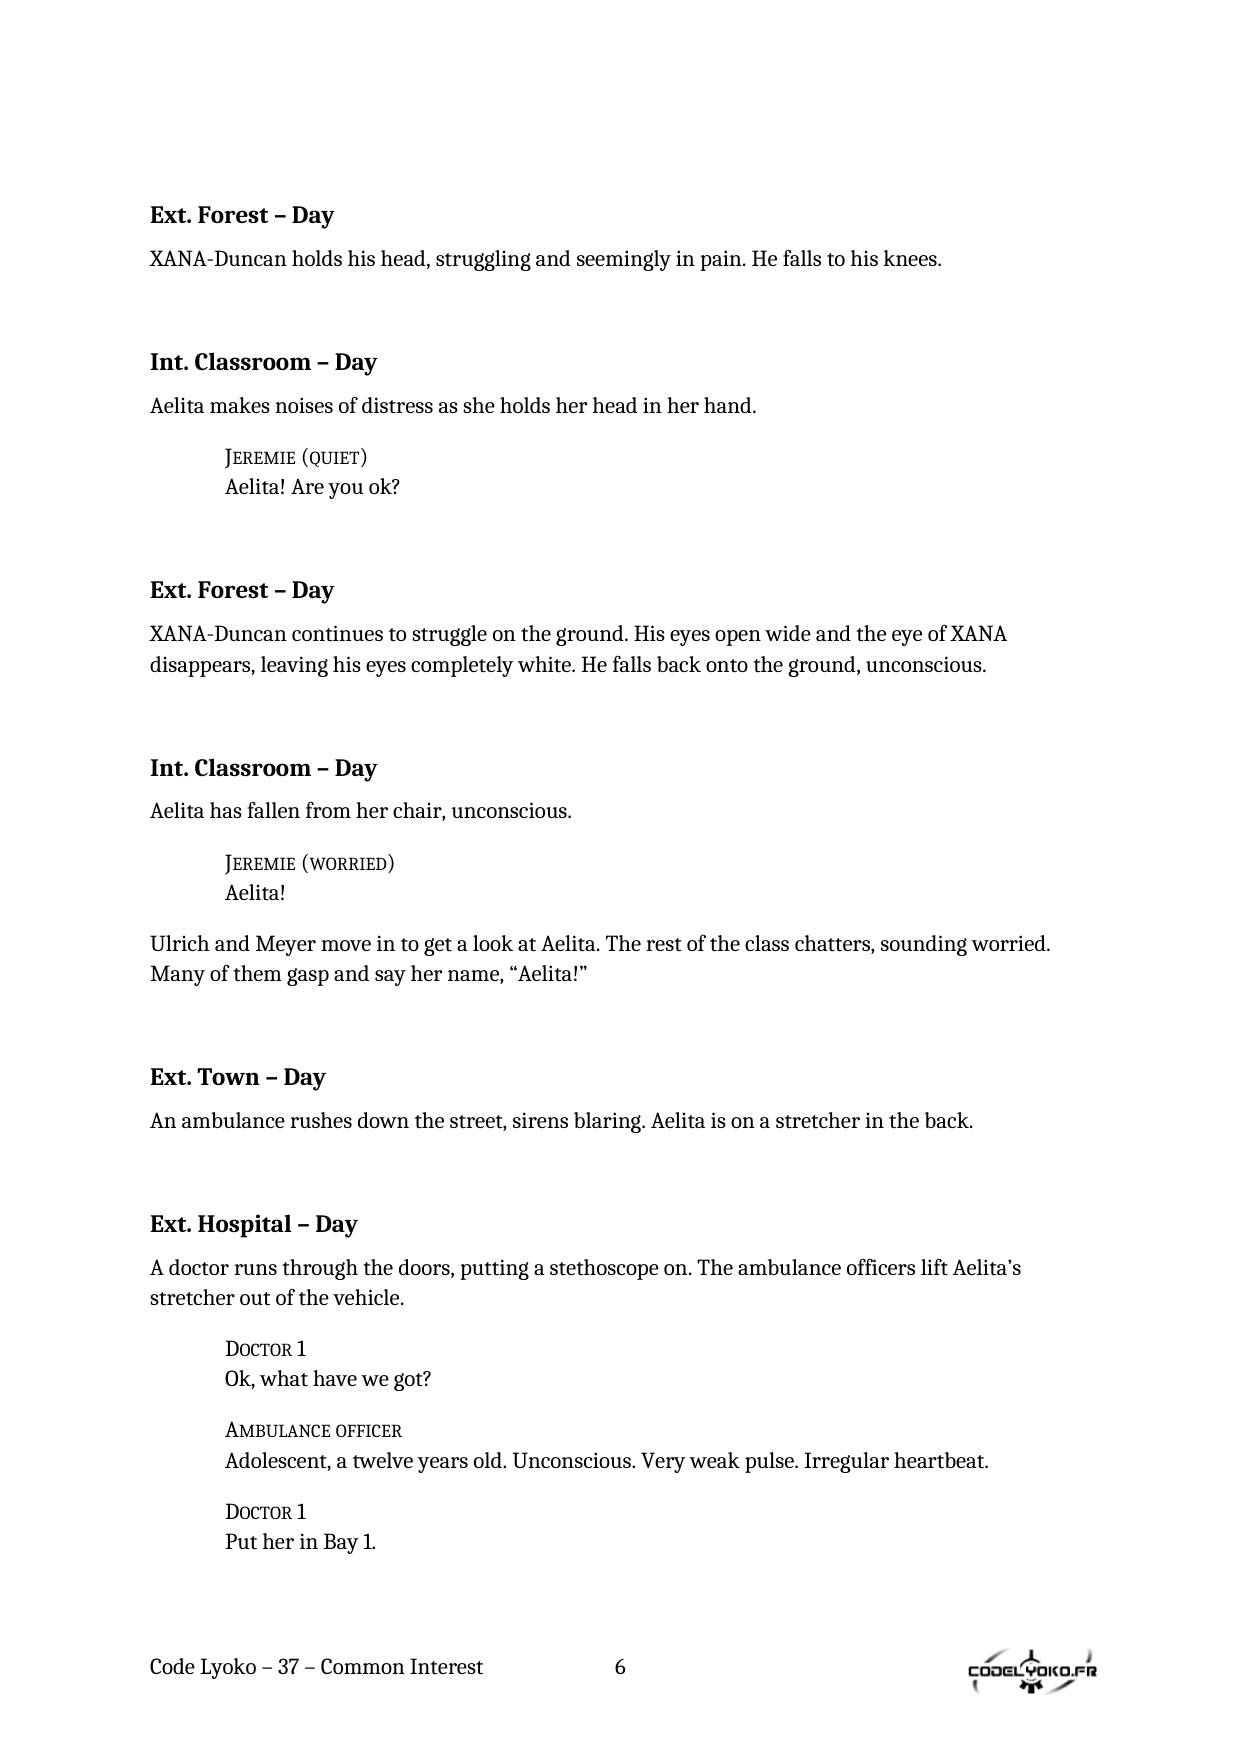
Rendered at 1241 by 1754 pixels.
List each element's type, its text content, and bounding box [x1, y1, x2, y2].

text Ambulance officer [225, 1417, 1090, 1444]
text Ulrich and Meyer move in to get a look at Aelita. The rest of the class chatters, sounding worried. Many of them gasp and say her name, “Aelita!” [150, 931, 1090, 987]
text Aelita! Are you ok? [225, 474, 1090, 501]
text Doctor 1 [225, 1336, 1090, 1362]
text Adolescent, a twelve years old. Unconscious. Very weak pulse. Irregular heartbeat. [225, 1447, 1090, 1474]
text Put her in Bay 1. [225, 1529, 1090, 1555]
text Doctor 1 [225, 1498, 1090, 1525]
text Aelita makes noises of distress as she holds her head in her hand. [150, 393, 1090, 419]
subtitle Ext. Town – Day [150, 1063, 1090, 1092]
text Aelita! [225, 879, 1090, 906]
text An ambulance rushes down the street, sirens blaring. Aelita is on a stretcher in the back. [150, 1108, 1090, 1134]
text Jeremie (quiet) [225, 444, 1090, 470]
text XANA-Duncan continues to struggle on the ground. His eyes open wide and the eye of XANA disappears, leaving his eyes completely white. He falls back onto the ground, unconscious. [150, 621, 1090, 678]
subtitle Ext. Forest – Day [150, 201, 1090, 230]
text Ok, what have we got? [225, 1366, 1090, 1393]
subtitle Ext. Hospital – Day [150, 1210, 1090, 1239]
text Jeremie (worried) [225, 849, 1090, 876]
subtitle Int. Classroom – Day [150, 348, 1090, 377]
picture [965, 1647, 1100, 1695]
text A doctor runs through the doors, putting a stethoscope on. The ambulance officers lift Aelita’s stretcher out of the vehicle. [150, 1255, 1090, 1311]
subtitle Ext. Forest – Day [150, 576, 1090, 605]
text Aelita has fallen from her chair, unconscious. [150, 798, 1090, 825]
subtitle Int. Classroom – Day [150, 753, 1090, 782]
text XANA-Duncan holds his head, struggling and seemingly in pain. He falls to his knees. [150, 246, 1090, 272]
